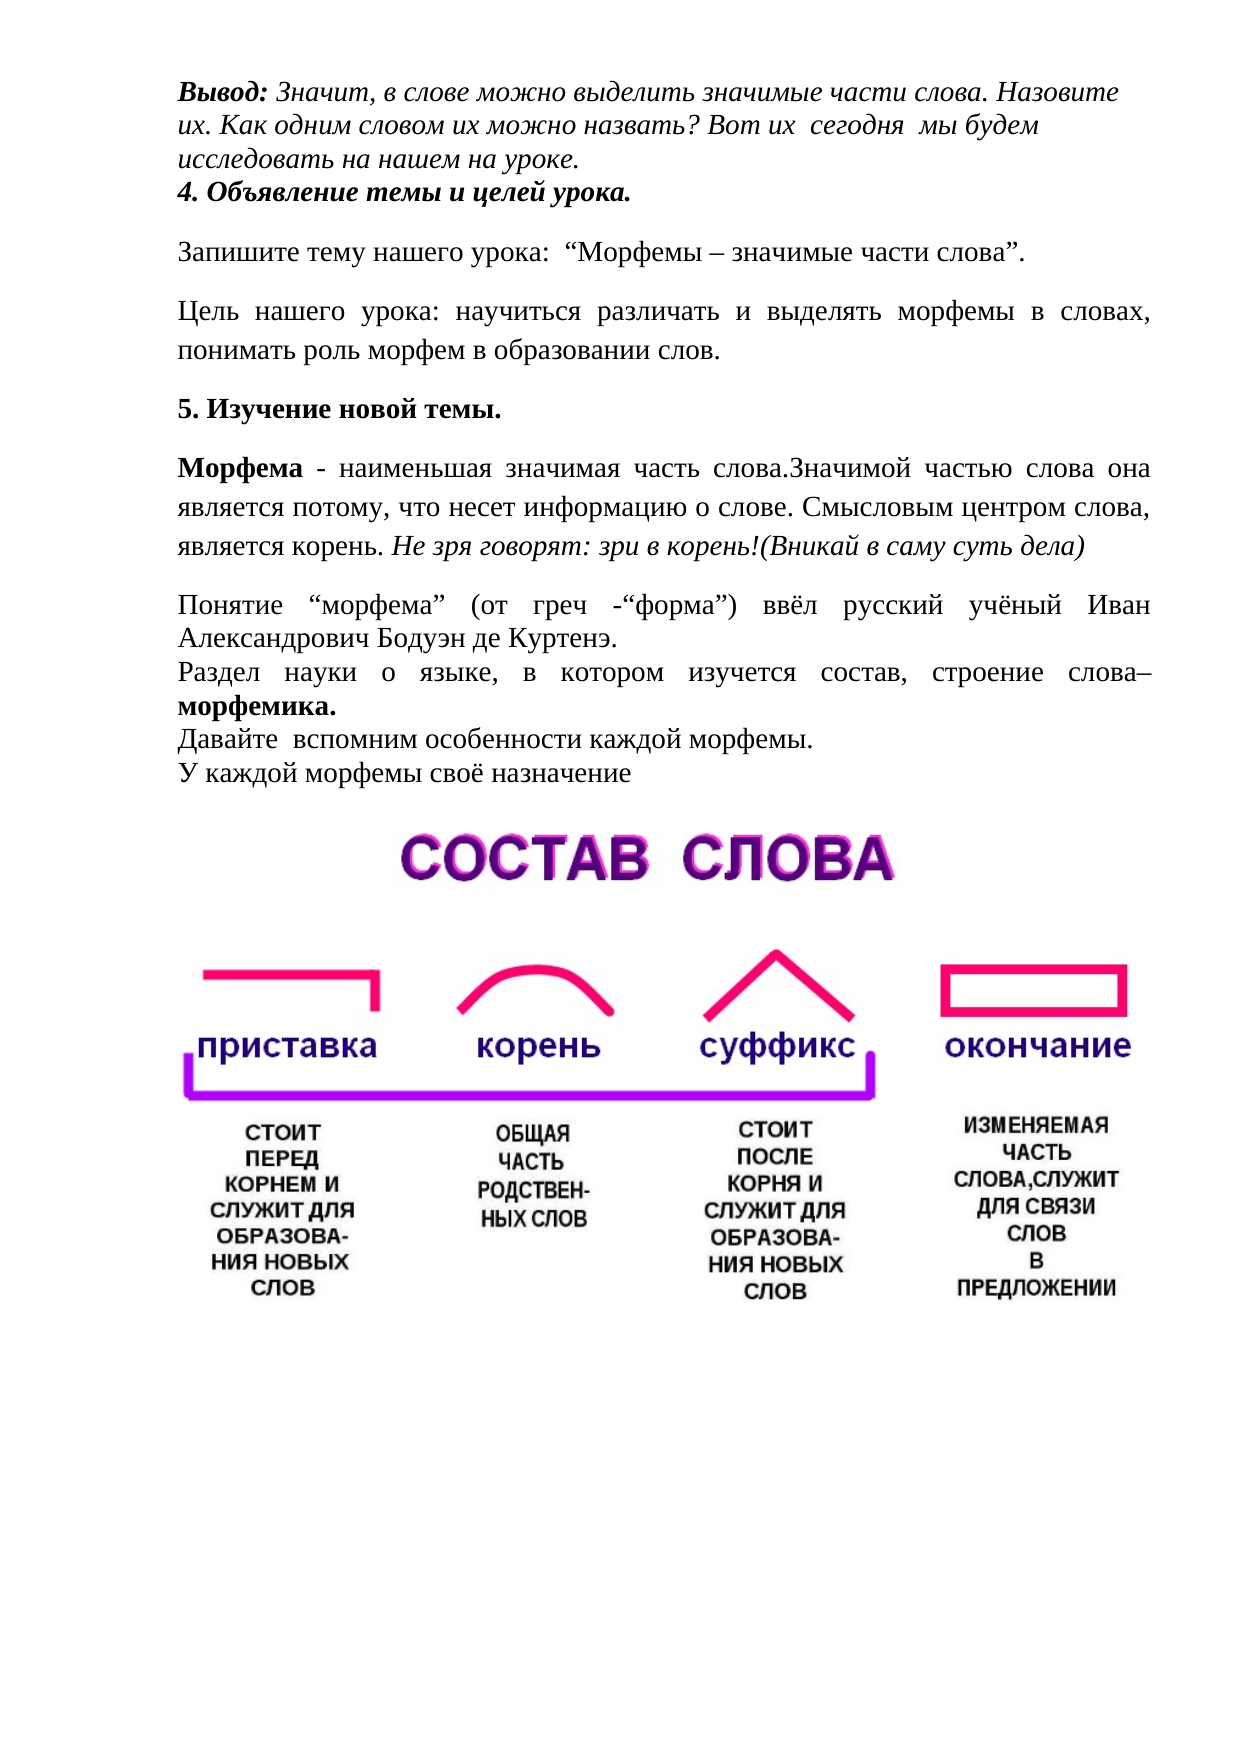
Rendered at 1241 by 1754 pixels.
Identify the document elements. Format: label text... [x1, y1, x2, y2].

text Морфема - наименьшая значимая часть слова.Значимой частью слова она является потому, что несет информацию о слове. Смысловым центром слова, является корень. Не зря говорят: зри в корень!(Вникай в саму суть дела) [177, 451, 1152, 561]
text Цель нашего урока: научиться различать и выделять морфемы в словах, понимать роль морфем в образовании слов. [177, 293, 1152, 365]
picture [177, 813, 1153, 1314]
text 5. Изучение новой темы. [177, 391, 1152, 425]
list У каждой морфемы своё назначение [177, 755, 1152, 788]
text Понятие “морфема” (от греч -“форма”) ввёл русский учёный Иван Александрович Бодуэн де Куртенэ. [177, 587, 1152, 654]
text Раздел науки о языке, в котором изучется состав, строение слова–морфемика. [177, 654, 1152, 721]
text 4. Объявление темы и целей урока. [177, 174, 1152, 208]
text Запишите тему нашего урока: “Морфемы – значимые части слова”. [177, 234, 1152, 267]
text Давайте вспомним особенности каждой морфемы. [177, 721, 1152, 755]
text Вывод: Значит, в слове можно выделить значимые части слова. Назовите их. Как одним словом их можно назвать? Вот их сегодня мы будем исследовать на нашем на уроке. [177, 74, 1152, 174]
